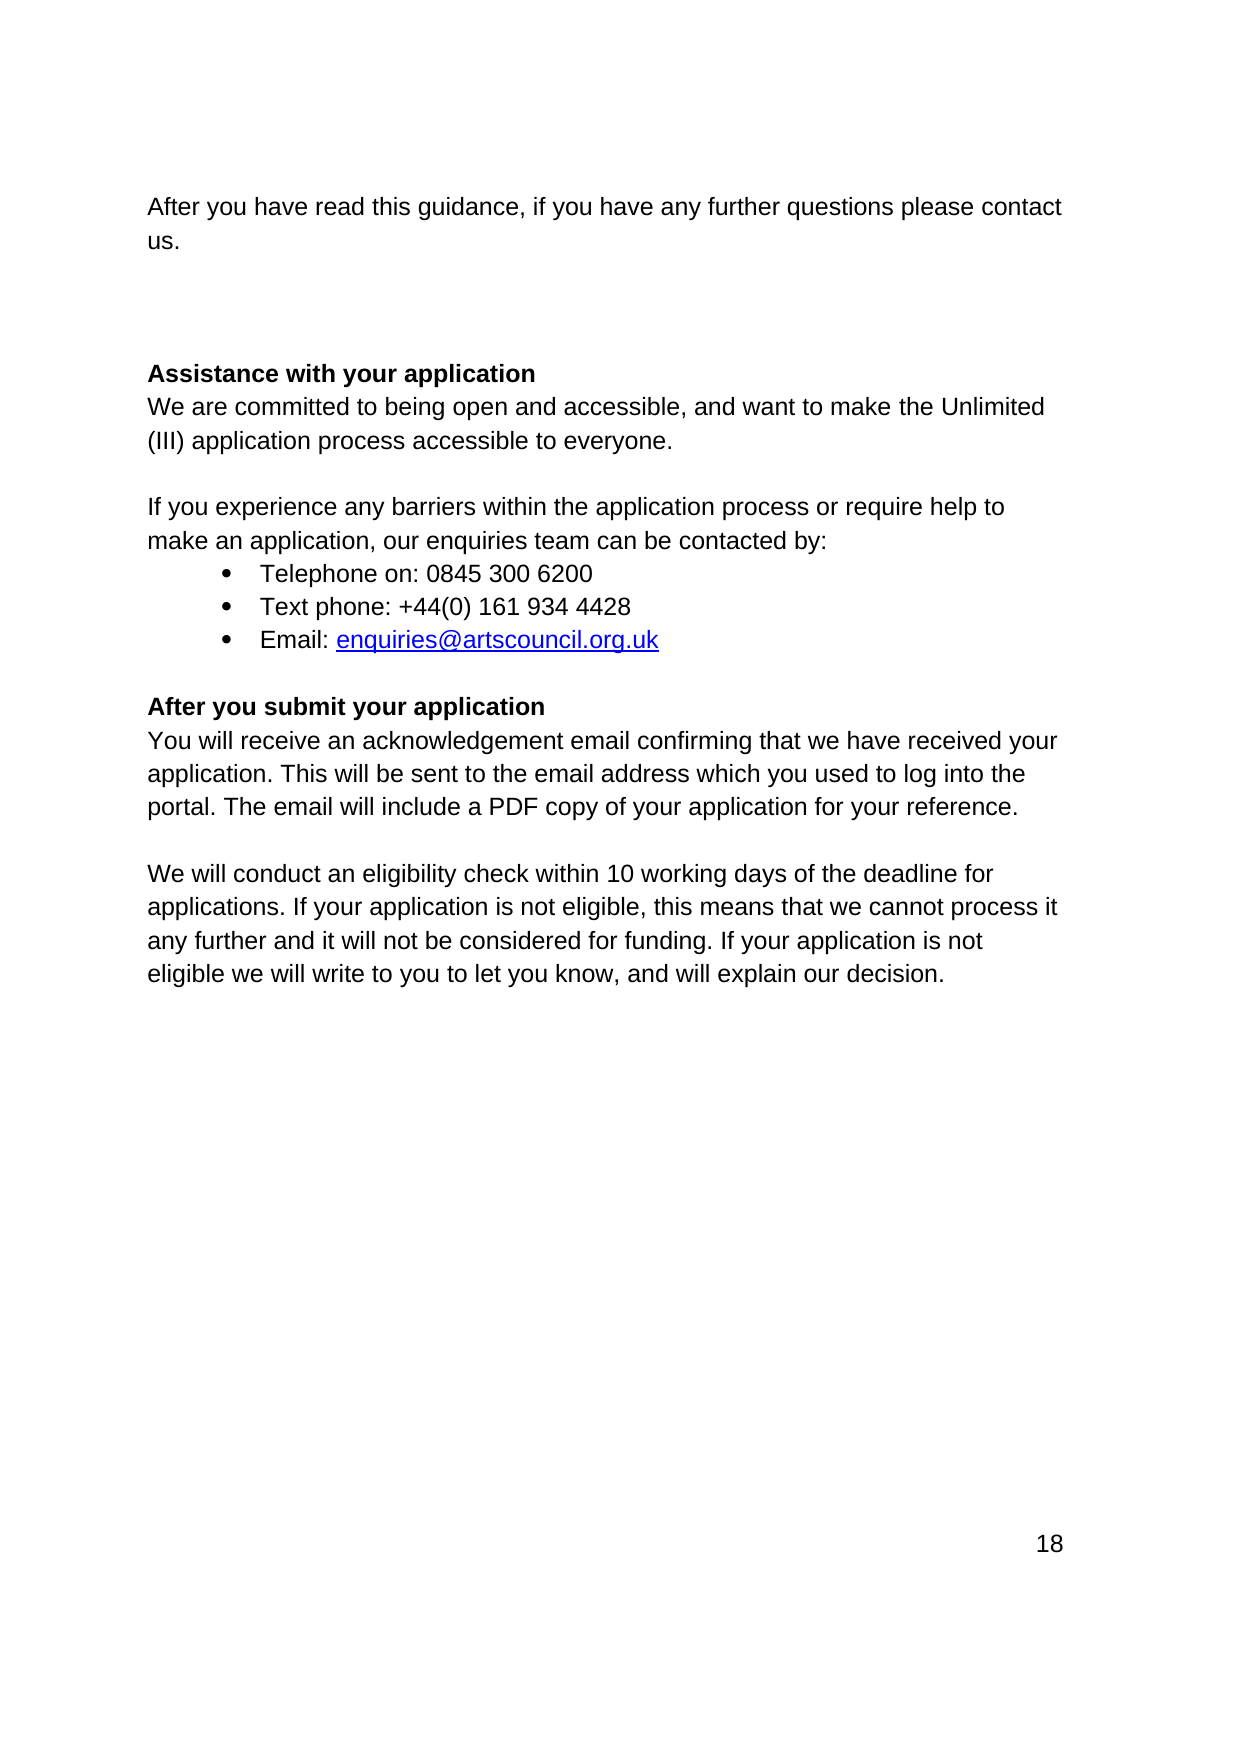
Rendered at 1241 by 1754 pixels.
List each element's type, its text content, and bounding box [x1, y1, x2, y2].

text We will conduct an eligibility check within 10 working days of the deadline for applications. If your application is not eligible, this means that we cannot process it any further and it will not be considered for funding. If your application is not eligible we will write to you to let you know, and will explain our decision. [147, 854, 1063, 988]
text If you experience any barriers within the application process or require help to make an application, our enquiries team can be contacted by: [147, 488, 1063, 554]
list Text phone: +44(0) 161 934 4428 [222, 588, 1063, 621]
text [147, 188, 1063, 254]
text We are committed to being open and accessible, and want to make the Unlimited (III) application process accessible to everyone. [147, 388, 1063, 454]
subtitle Assistance with your application [147, 354, 1063, 388]
text You will receive an acknowledgement email confirming that we have received your application. This will be sent to the email address which you used to log into the portal. The email will include a PDF copy of your application for your reference. [147, 721, 1063, 821]
list Telephone on: 0845 300 6200 [222, 554, 1063, 588]
subtitle After you submit your application [147, 688, 1063, 721]
list Email: enquiries@artscouncil.org.uk [222, 621, 1063, 654]
